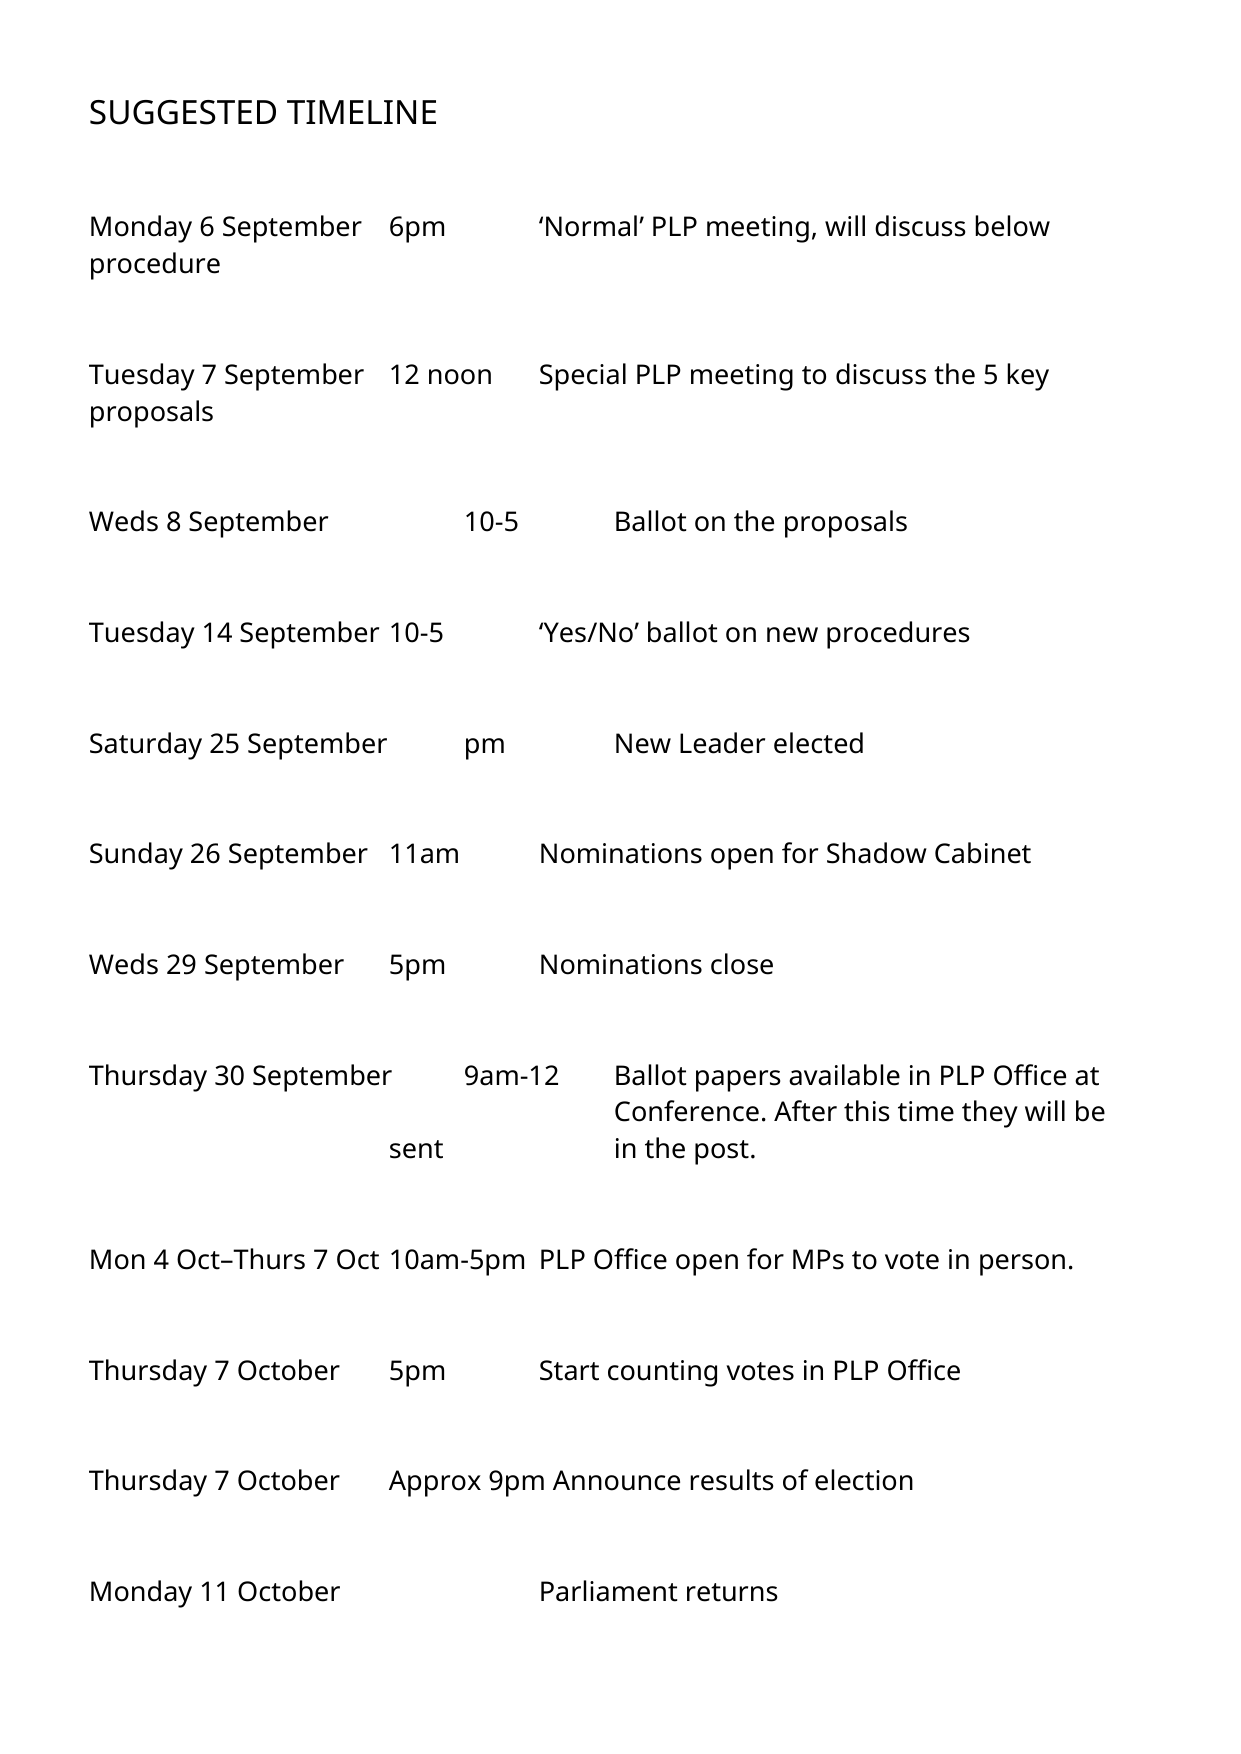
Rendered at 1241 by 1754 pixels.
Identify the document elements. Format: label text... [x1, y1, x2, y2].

text Sunday 26 September 11am Nominations open for Shadow Cabinet [89, 835, 1152, 872]
text Thursday 30 September 9am-12 Ballot papers available in PLP Office at Conference. After this time they will be sent in the post. [89, 1056, 1152, 1167]
text Tuesday 14 September 10-5 ‘Yes/No’ ballot on new procedures [89, 613, 1152, 650]
text Monday 11 October Parliament returns [89, 1572, 1152, 1609]
text Thursday 7 October 5pm Start counting votes in PLP Office [89, 1351, 1152, 1388]
text SUGGESTED TIMELINE [89, 89, 1152, 134]
text Tuesday 7 September 12 noon Special PLP meeting to discuss the 5 key proposals [89, 355, 1152, 429]
text Weds 8 September 10-5 Ballot on the proposals [89, 503, 1152, 540]
text Weds 29 September 5pm Nominations close [89, 945, 1152, 982]
text Mon 4 Oct–Thurs 7 Oct 10am-5pm PLP Office open for MPs to vote in person. [89, 1240, 1152, 1277]
text Thursday 7 October Approx 9pm Announce results of election [89, 1462, 1152, 1498]
text Saturday 25 September pm New Leader elected [89, 724, 1152, 761]
text Monday 6 September 6pm ‘’ PLP meeting, will discuss below procedure [89, 208, 1152, 282]
